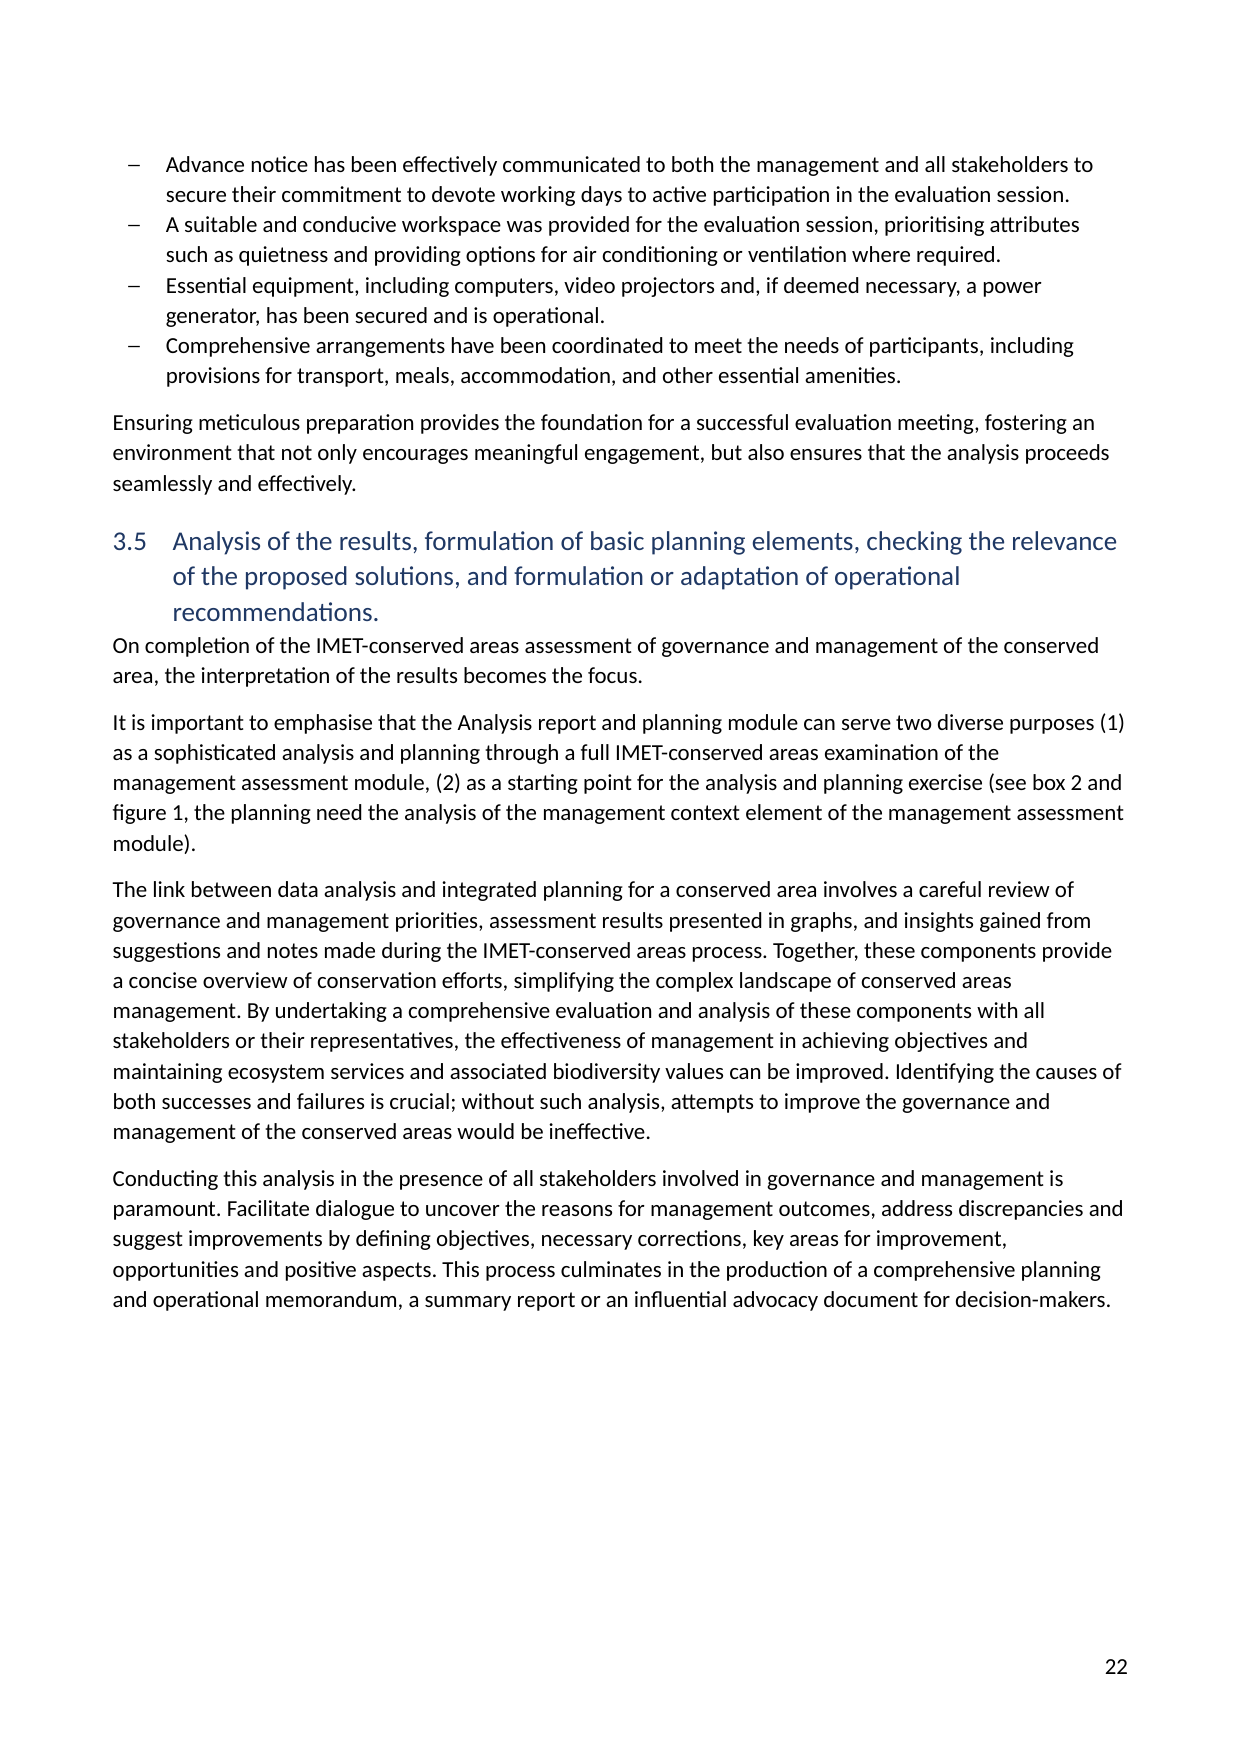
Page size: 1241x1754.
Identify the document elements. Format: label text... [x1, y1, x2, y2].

list Advance notice has been effectively communicated to both the management and all stakeholders to secure their commitment to devote working days to active participation in the evaluation session. [128, 150, 1128, 208]
list A suitable and conducive workspace was provided for the evaluation session, prioritising attributes such as quietness and providing options for air conditioning or ventilation where required. [128, 210, 1128, 269]
list Comprehensive arrangements have been coordinated to meet the needs of participants, including provisions for transport, meals, accommodation, and other essential amenities. [128, 331, 1128, 389]
text On completion of the IMET-conserved areas assessment of governance and management of the conserved area, the interpretation of the results becomes the focus. [112, 631, 1128, 689]
list Essential equipment, including computers, video projectors and, if deemed necessary, a power generator, has been secured and is operational. [128, 271, 1128, 329]
text Conducting this analysis in the presence of all stakeholders involved in governance and management is paramount. Facilitate dialogue to uncover the reasons for management outcomes, address discrepancies and suggest improvements by defining objectives, necessary corrections, key areas for improvement, opportunities and positive aspects. This process culminates in the production of a comprehensive planning and operational memorandum, a summary report or an influential advocacy document for decision-makers. [112, 1164, 1128, 1313]
text Ensuring meticulous preparation provides the foundation for a successful evaluation meeting, fostering an environment that not only encourages meaningful engagement, but also ensures that the analysis proceeds seamlessly and effectively. [112, 408, 1128, 497]
subtitle Analysis of the results, formulation of basic planning elements, checking the relevance of the proposed solutions, and formulation or adaptation of operational recommendations. [112, 524, 1128, 628]
text The link between data analysis and integrated planning for a conserved area involves a careful review of governance and management priorities, assessment results presented in graphs, and insights gained from suggestions and notes made during the IMET-conserved areas process. Together, these components provide a concise overview of conservation efforts, simplifying the complex landscape of conserved areas management. By undertaking a comprehensive evaluation and analysis of these components with all stakeholders or their representatives, the effectiveness of management in achieving objectives and maintaining ecosystem services and associated biodiversity values can be improved. Identifying the causes of both successes and failures is crucial; without such analysis, attempts to improve the governance and management of the conserved areas would be ineffective. [112, 876, 1128, 1145]
text It is important to emphasise that the Analysis report and planning module can serve two diverse purposes (1) as a sophisticated analysis and planning through a full IMET-conserved areas examination of the management assessment module, (2) as a starting point for the analysis and planning exercise (see box 2 and figure 1, the planning need the analysis of the management context element of the management assessment module). [112, 708, 1128, 857]
